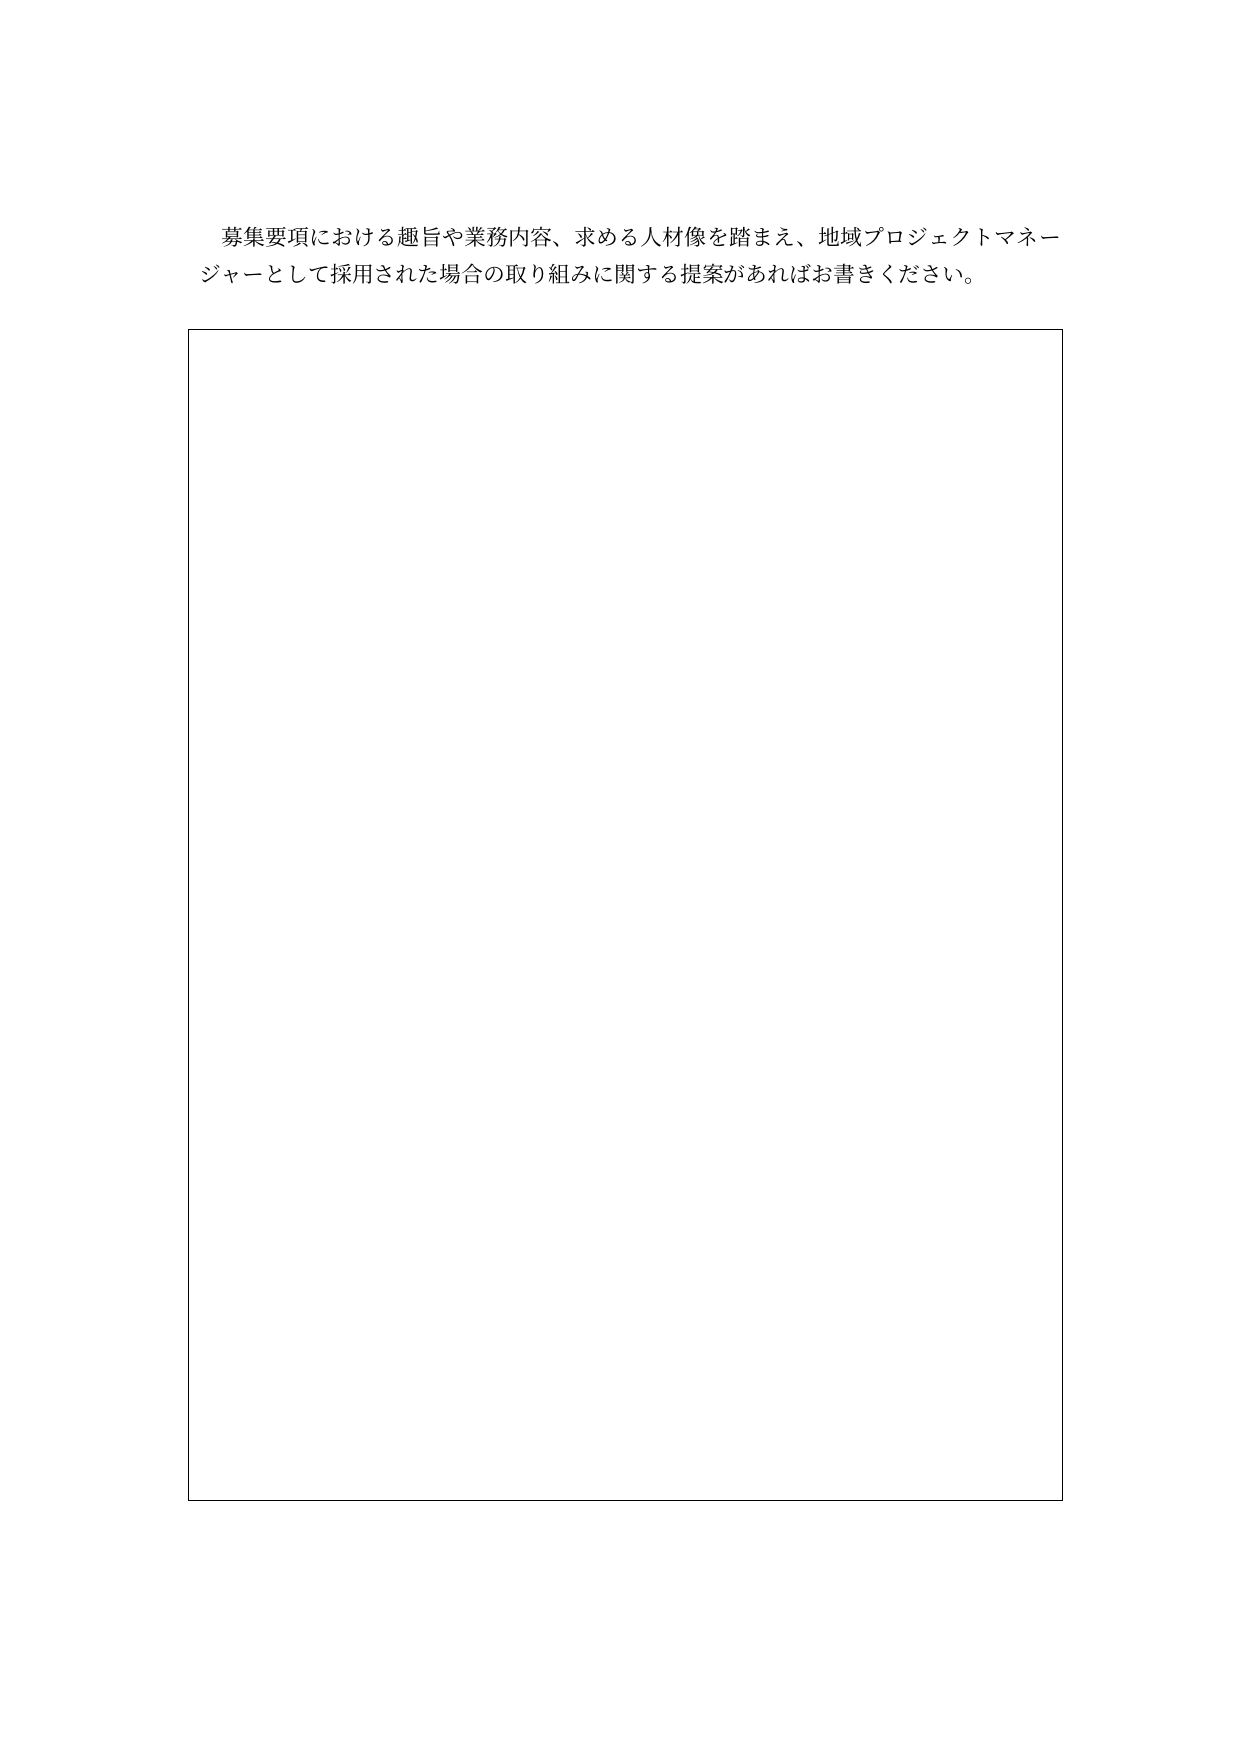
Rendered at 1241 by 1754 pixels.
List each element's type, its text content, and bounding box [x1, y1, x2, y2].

text 募集要項における趣旨や業務内容、求める人材像を踏まえ、地域プロジェクトマネージャーとして採用された場合の取り組みに関する提案があればお書きください。 [199, 217, 1063, 292]
table_header [189, 330, 1062, 1500]
